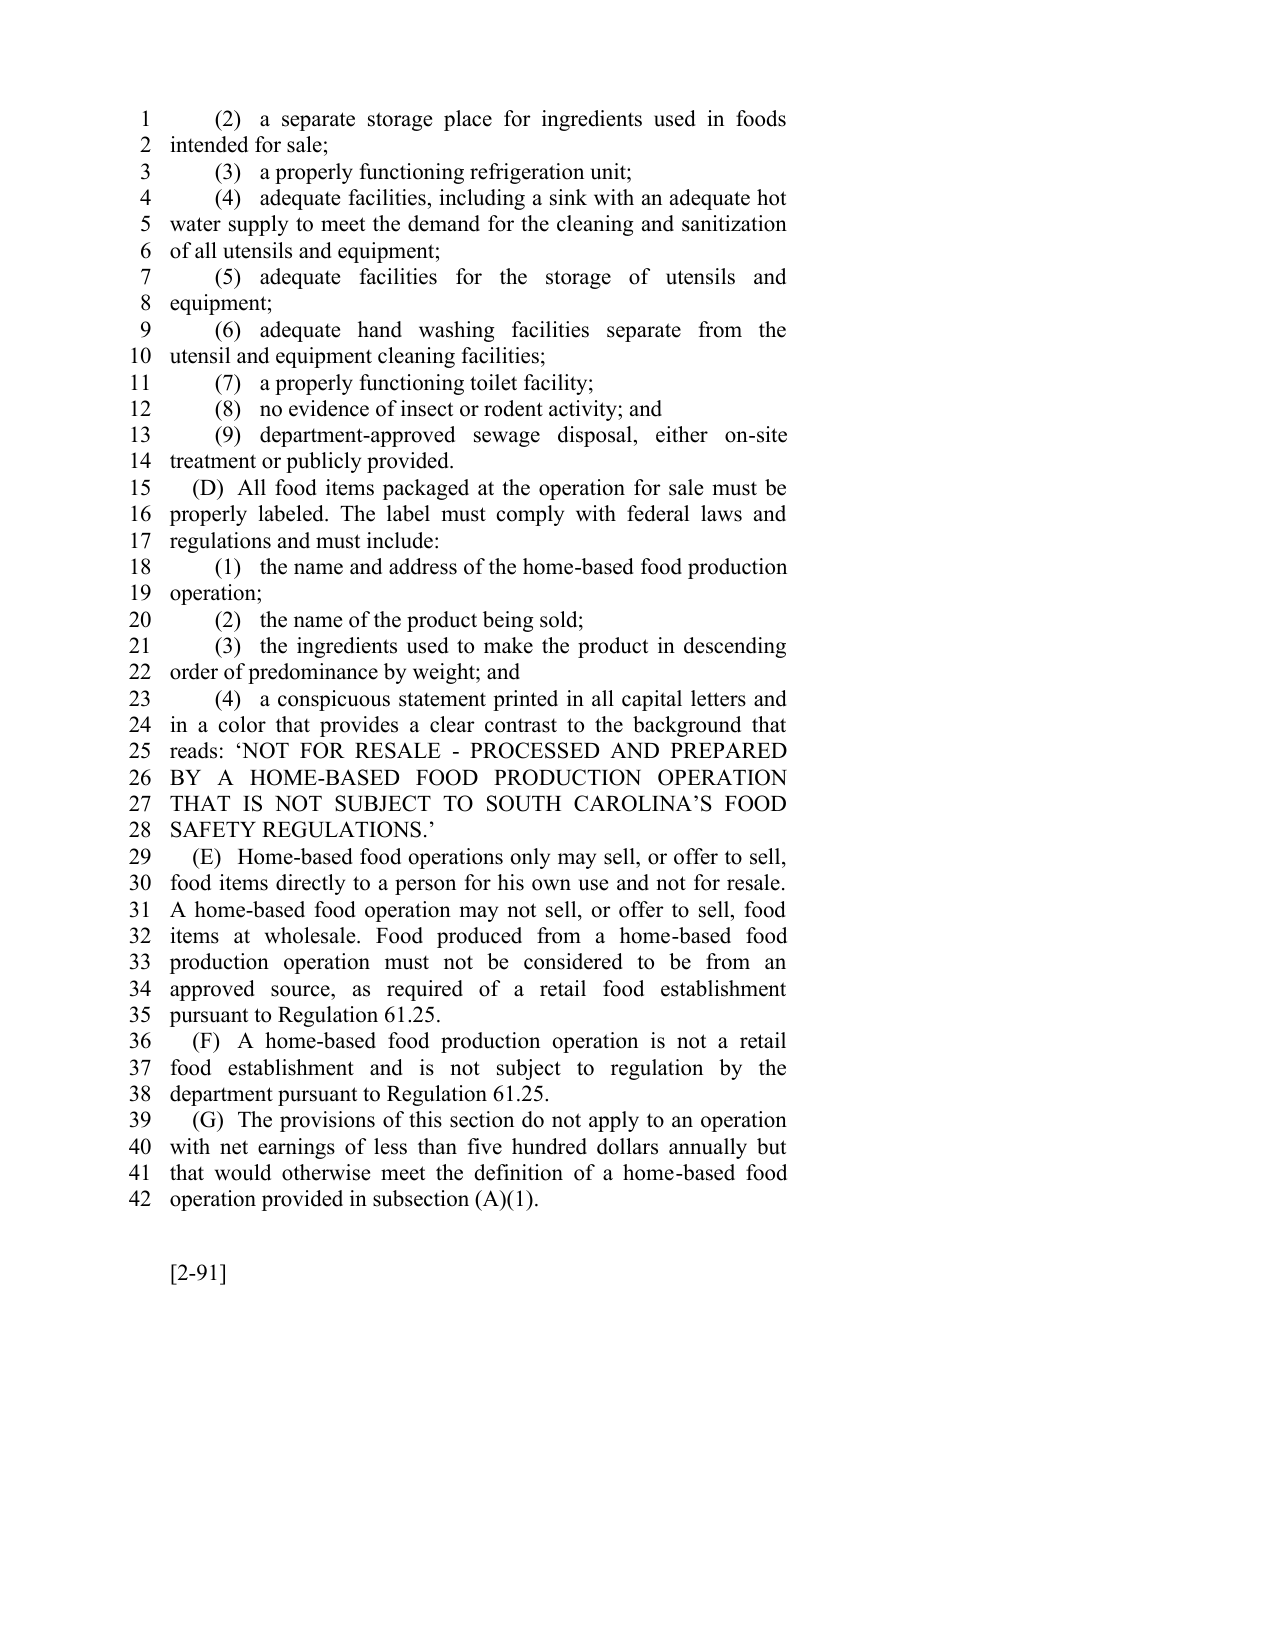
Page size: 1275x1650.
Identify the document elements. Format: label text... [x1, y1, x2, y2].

text (8) no evidence of insect or rodent activity; and [169, 395, 787, 421]
text (4) a conspicuous statement printed in all capital letters and in a color that provides a clear contrast to the background that reads: ‘NOT FOR RESALE - PROCESSED AND PREPARED BY A HOME-BASED FOOD PRODUCTION OPERATION THAT IS NOT SUBJECT TO SOUTH CAROLINA’S FOOD SAFETY REGULATIONS.’ [169, 685, 787, 843]
text (4) adequate facilities, including a sink with an adequate hot water supply to meet the demand for the cleaning and sanitization of all utensils and equipment; [169, 184, 787, 263]
text (2) the name of the product being sold; [169, 606, 787, 632]
text (9) department-approved sewage disposal, either on-site treatment or publicly provided. [169, 421, 787, 474]
text (3) a properly functioning refrigeration unit; [169, 158, 787, 184]
text (6) adequate hand washing facilities separate from the utensil and equipment cleaning facilities; [169, 316, 787, 368]
text (E) Home-based food operations only may sell, or offer to sell, food items directly to a person for his own use and not for resale. A home-based food operation may not sell, or offer to sell, food items at wholesale. Food produced from a home-based food production operation must not be considered to be from an approved source, as required of a retail food establishment pursuant to Regulation 61.25. [169, 843, 787, 1027]
text (2) a separate storage place for ingredients used in foods intended for sale; [169, 105, 787, 158]
text (1) the name and address of the home-based food production operation; [169, 553, 787, 606]
text (5) adequate facilities for the storage of utensils and equipment; [169, 263, 787, 316]
text (3) the ingredients used to make the product in descending order of predominance by weight; and [169, 632, 787, 685]
text (G) The provisions of this section do not apply to an operation with net earnings of less than five hundred dollars annually but that would otherwise meet the definition of a home-based food operation provided in subsection (A)(1). [169, 1106, 787, 1212]
text (D) All food items packaged at the operation for sale must be properly labeled. The label must comply with federal laws and regulations and must include: [169, 474, 787, 553]
text (7) a properly functioning toilet facility; [169, 368, 787, 395]
text (F) A home-based food production operation is not a retail food establishment and is not subject to regulation by the department pursuant to Regulation 61.25. [169, 1027, 787, 1106]
